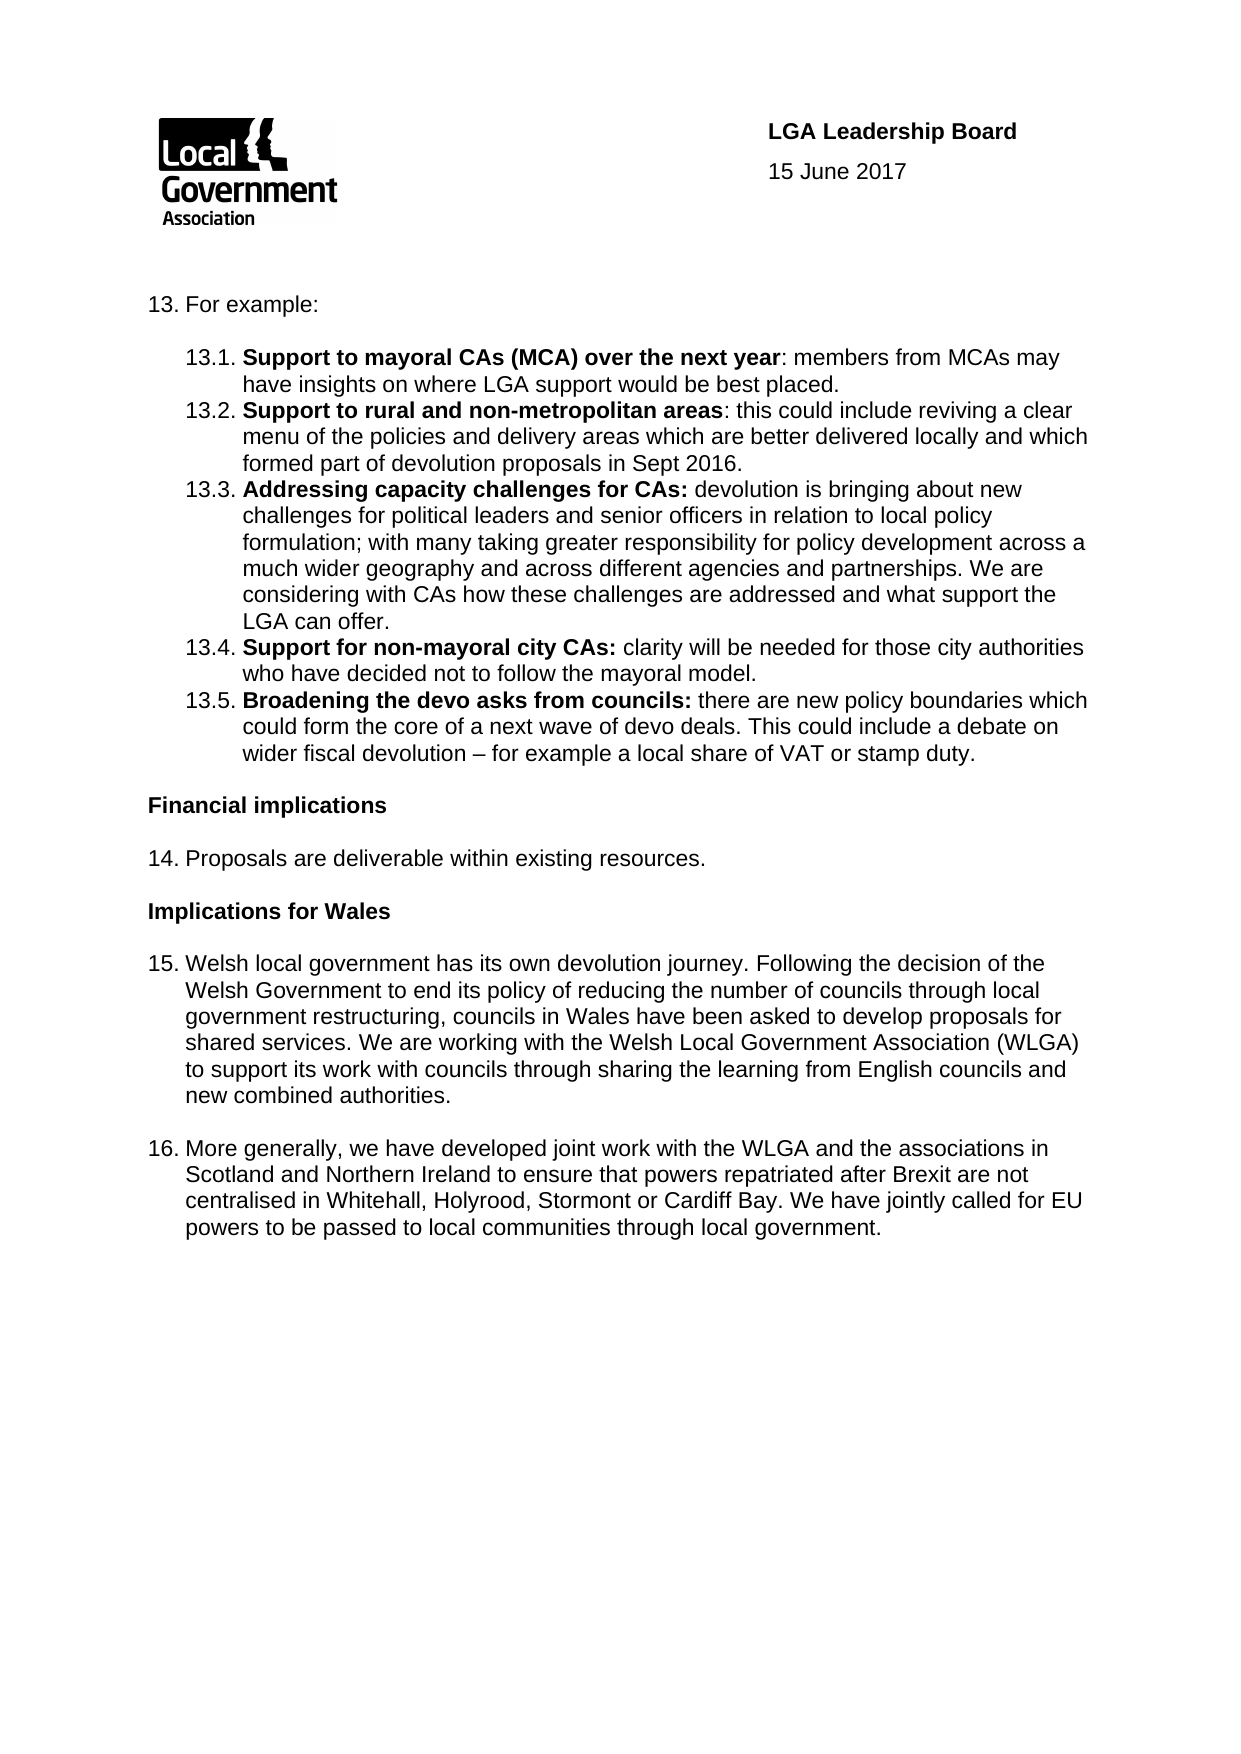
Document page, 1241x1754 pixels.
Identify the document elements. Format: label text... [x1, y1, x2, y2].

list Welsh local government has its own devolution journey. Following the decision of the Welsh Government to end its policy of reducing the number of councils through local government restructuring, councils in Wales have been asked to develop proposals for shared services. We are working with the Welsh Local Government Association (WLGA) to support its work with councils through sharing the learning from English councils and new combined authorities. [148, 950, 1092, 1108]
text Implications for Wales [148, 898, 1092, 924]
list Broadening the devo asks from councils: there are new policy boundaries which could form the core of a next wave of devo deals. This could include a debate on wider fiscal devolution – for example a local share of VAT or stamp duty. [185, 687, 1092, 766]
list For example: [148, 291, 1092, 318]
list More generally, we have developed joint work with the WLGA and the associations in Scotland and Northern Ireland to ensure that powers repatriated after Brexit are not centralised in Whitehall, Holyrood, Stormont or Cardiff Bay. We have jointly called for EU powers to be passed to local communities through local government. [148, 1135, 1092, 1240]
list Support for non-mayoral city CAs: clarity will be needed for those city authorities who have decided not to follow the mayoral model. [185, 634, 1092, 687]
picture [158, 118, 338, 225]
list Support to rural and non-metropolitan areas: this could include reviving a clear menu of the policies and delivery areas which are better delivered locally and which formed part of devolution proposals in Sept 2016. [185, 397, 1092, 476]
list Support to mayoral CAs (MCA) over the next year: members from MCAs may have insights on where LGA support would be best placed. [185, 344, 1092, 397]
text Financial implications [148, 792, 1092, 818]
list Proposals are deliverable within existing resources. [148, 845, 1092, 871]
list Addressing capacity challenges for CAs: devolution is bringing about new challenges for political leaders and senior officers in relation to local policy formulation; with many taking greater responsibility for policy development across a much wider geography and across different agencies and partnerships. We are considering with CAs how these challenges are addressed and what support the LGA can offer. [185, 476, 1092, 634]
